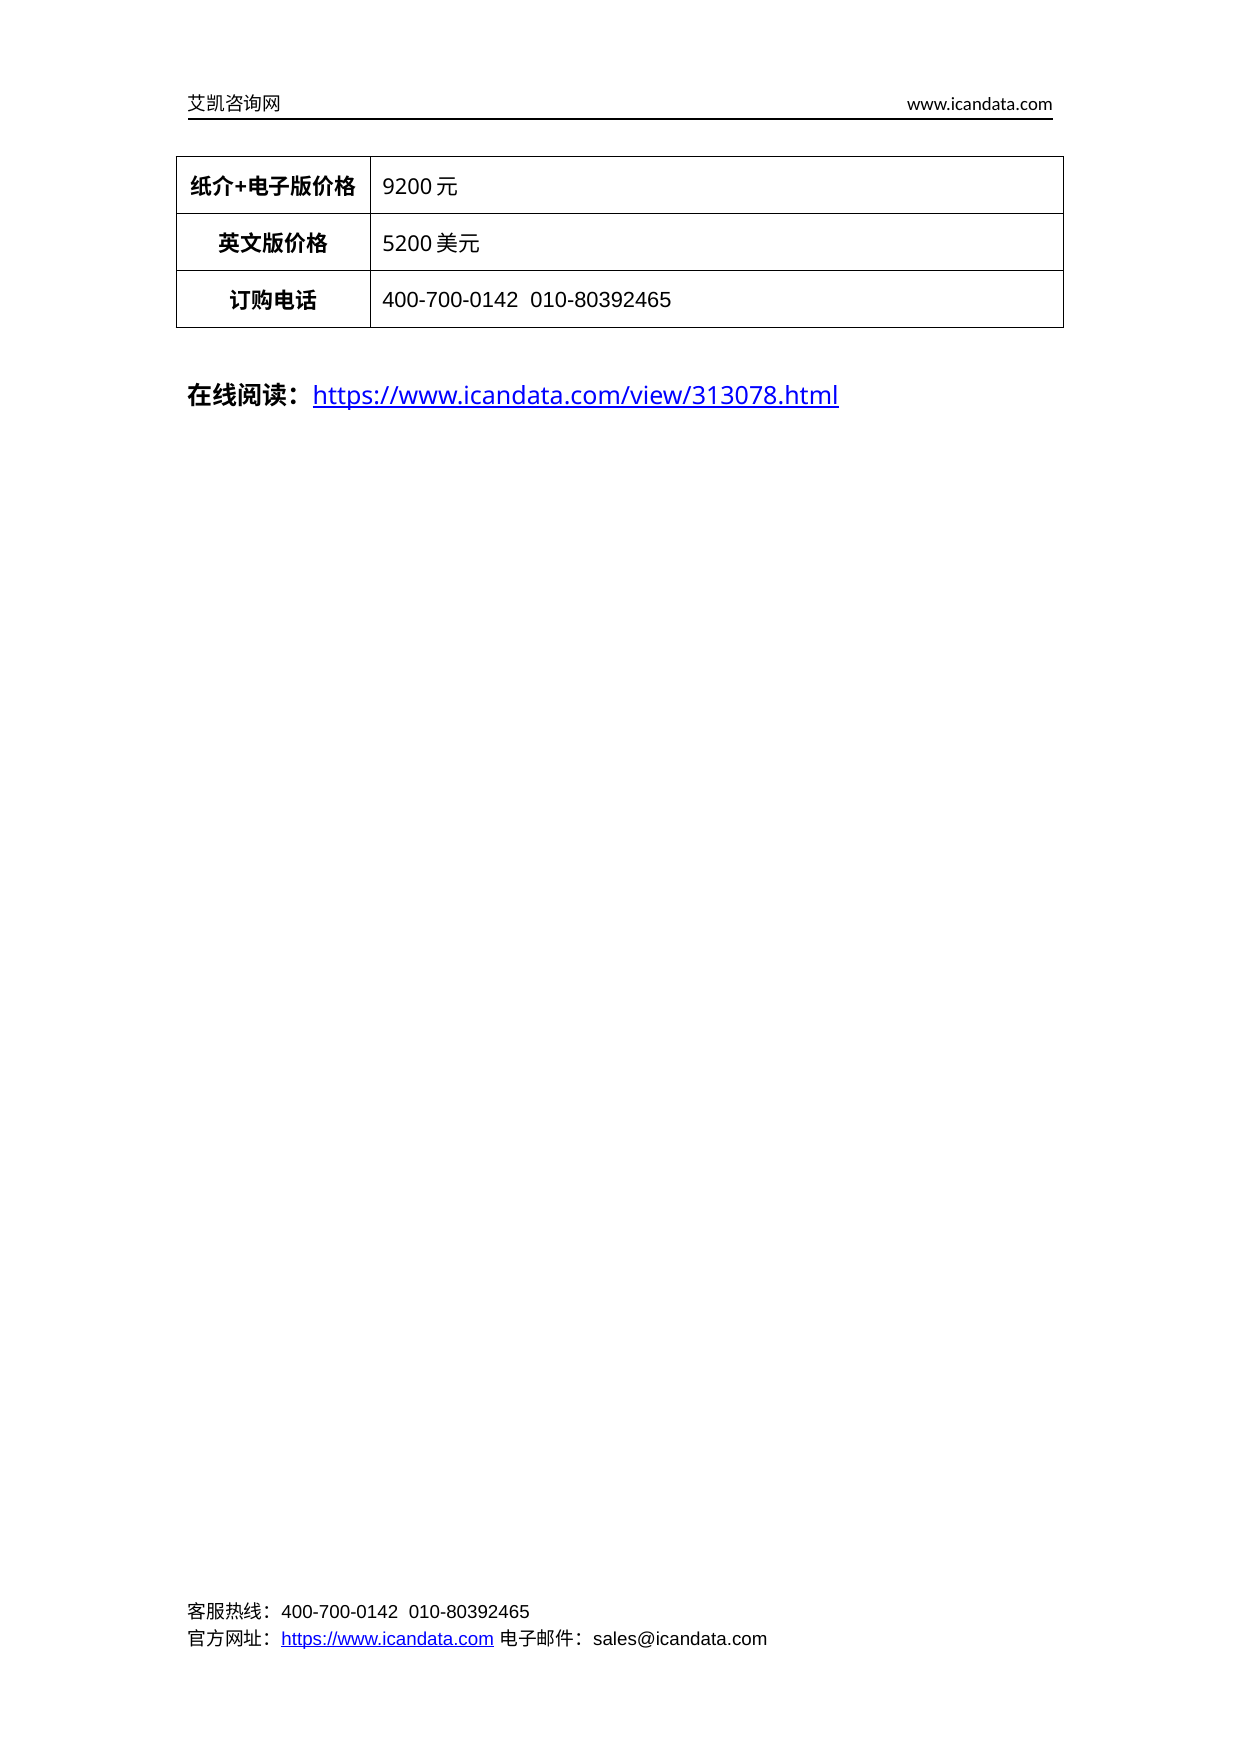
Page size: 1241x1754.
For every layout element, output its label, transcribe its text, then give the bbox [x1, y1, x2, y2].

table_cell 英文版价格 [177, 214, 370, 270]
text 在线阅读：https://www.icandata.com/view/313078.html [187, 361, 1053, 426]
table_cell 400-700-0142 010-80392465 [371, 271, 1063, 327]
table_cell 9200元 [371, 157, 1063, 213]
table_cell 订购电话 [177, 271, 370, 327]
table_cell 5200美元 [371, 214, 1063, 270]
table_cell 纸介+电子版价格 [177, 157, 370, 213]
